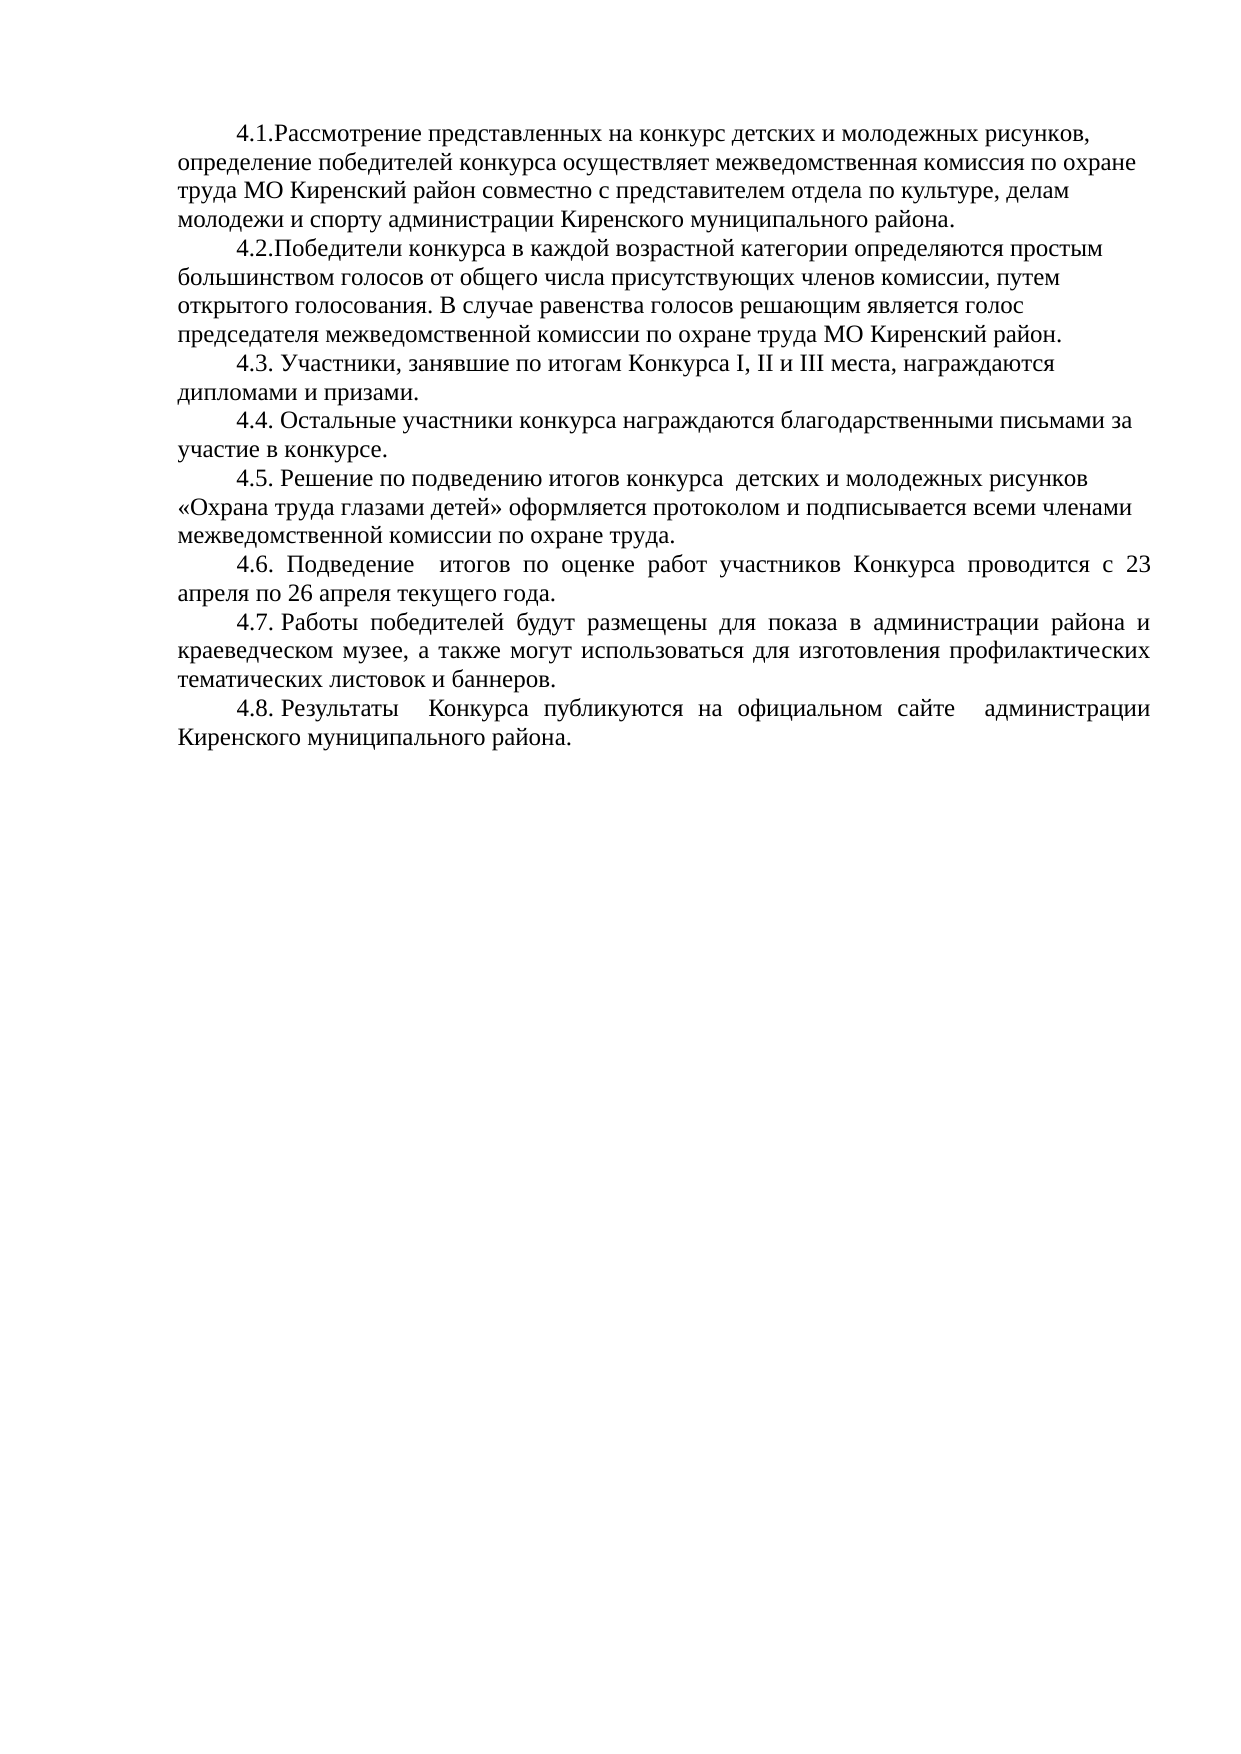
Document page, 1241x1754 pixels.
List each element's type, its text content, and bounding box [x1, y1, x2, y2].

text 4.4. Остальные участники конкурса награждаются благодарственными письмами за участие в конкурсе. [177, 406, 1152, 463]
list Рассмотрение представленных на конкурс детских и молодежных рисунков, определение победителей конкурса осуществляет межведомственная комиссия по охране труда МО Киренский район совместно с представителем отдела по культуре, делам молодежи и спорту администрации Киренского муниципального района. [177, 118, 1152, 233]
list Победители конкурса в каждой возрастной категории определяются простым большинством голосов от общего числа присутствующих членов комиссии, путем открытого голосования. В случае равенства голосов решающим является голос председателя межведомственной комиссии по охране труда МО Киренский район. [177, 233, 1152, 348]
list Работы победителей будут размещены для показа в администрации района и краеведческом музее, а также могут использоваться для изготовления профилактических тематических листовок и баннеров. [177, 607, 1152, 693]
list Результаты Конкурса публикуются на официальном сайте администрации Киренского муниципального района. [177, 693, 1152, 751]
text 4.5. Решение по подведению итогов конкурса детских и молодежных рисунков «Охрана труда глазами детей» оформляется протоколом и подписывается всеми членами межведомственной комиссии по охране труда. [177, 463, 1152, 549]
text 4.3. Участники, занявшие по итогам Конкурса I, II и III места, награждаются дипломами и призами. [177, 348, 1152, 406]
text 4.6. Подведение итогов по оценке работ участников Конкурса проводится с 23 апреля по 26 апреля текущего года. [177, 549, 1152, 607]
